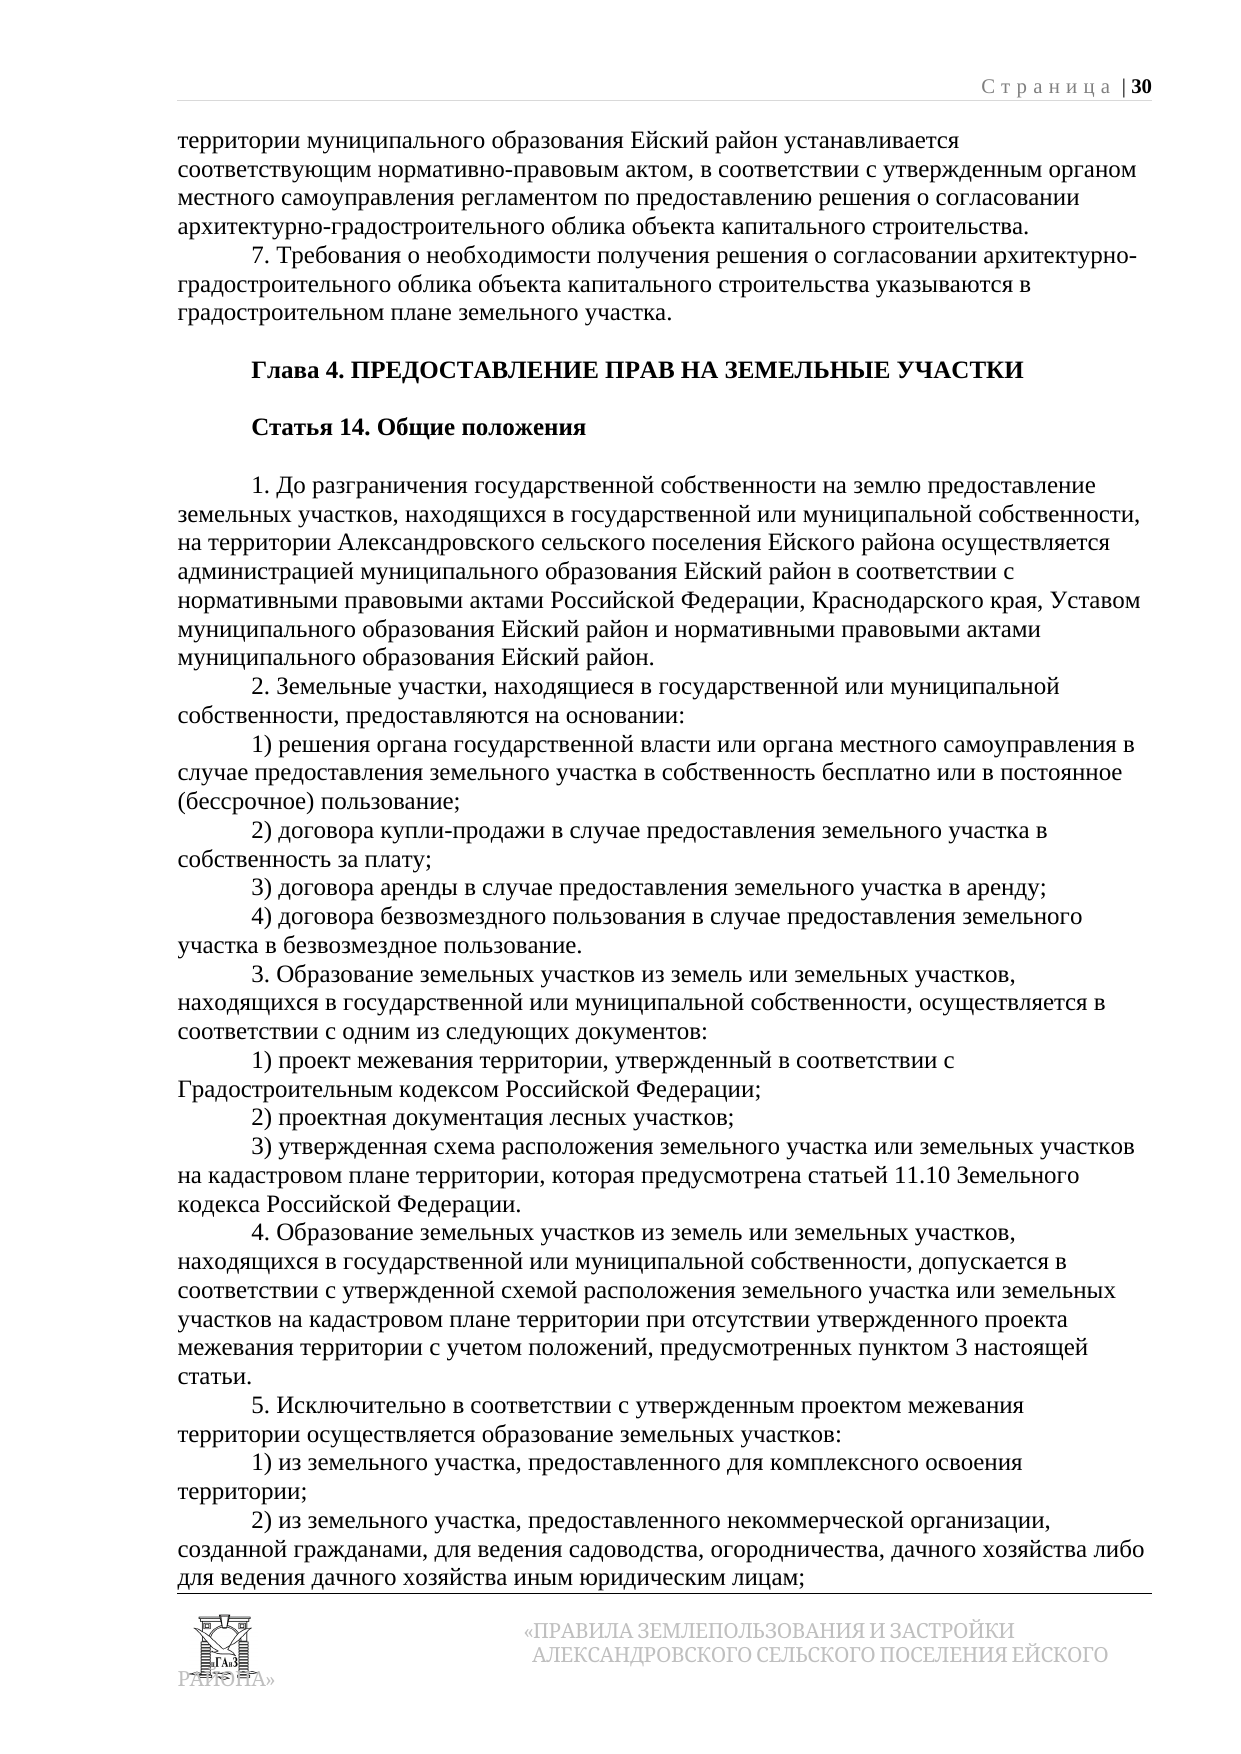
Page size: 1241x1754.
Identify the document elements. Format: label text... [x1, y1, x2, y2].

text 2) из земельного участка, предоставленного некоммерческой организации, созданной гражданами, для ведения садоводства, огородничества, дачного хозяйства либо для ведения дачного хозяйства иным юридическим лицам; [177, 1505, 1152, 1591]
text 2. Земельные участки, находящиеся в государственной или муниципальной собственности, предоставляются на основании: [177, 671, 1152, 729]
text 4) договора безвозмездного пользования в случае предоставления земельного участка в безвозмездное пользование. [177, 901, 1152, 959]
text 3. Образование земельных участков из земель или земельных участков, находящихся в государственной или муниципальной собственности, осуществляется в соответствии с одним из следующих документов: [177, 959, 1152, 1045]
text 1) решения органа государственной власти или органа местного самоуправления в случае предоставления земельного участка в собственность бесплатно или в постоянное (бессрочное) пользование; [177, 729, 1152, 815]
text 3) утвержденная схема расположения земельного участка или земельных участков на кадастровом плане территории, которая предусмотрена статьей 11.10 Земельного кодекса Российской Федерации. [177, 1131, 1152, 1217]
text 2) договора купли-продажи в случае предоставления земельного участка в собственность за плату; [177, 815, 1152, 872]
text 1. До разграничения государственной собственности на землю предоставление земельных участков, находящихся в государственной или муниципальной собственности, на территории Александровского сельского поселения Ейского района осуществляется администрацией муниципального образования Ейский район в соответствии с нормативными правовыми актами Российской Федерации, Краснодарского края, Уставом муниципального образования Ейский район и нормативными правовыми актами муниципального образования Ейский район. [177, 470, 1152, 671]
text 4. Образование земельных участков из земель или земельных участков, находящихся в государственной или муниципальной собственности, допускается в соответствии с утвержденной схемой расположения земельного участка или земельных участков на кадастровом плане территории при отсутствии утвержденного проекта межевания территории с учетом положений, предусмотренных пунктом 3 настоящей статьи. [177, 1217, 1152, 1390]
text 1) проект межевания территории, утвержденный в соответствии с Градостроительным кодексом Российской Федерации; [177, 1045, 1152, 1102]
text 5. Исключительно в соответствии с утвержденным проектом межевания территории осуществляется образование земельных участков: [177, 1390, 1152, 1447]
text Глава 4. ПРЕДОСТАВЛЕНИЕ ПРАВ НА ЗЕМЕЛЬНЫЕ УЧАСТКИ [177, 355, 1152, 384]
text 1) из земельного участка, предоставленного для комплексного освоения территории; [177, 1447, 1152, 1505]
text Статья 14. Общие положения [177, 412, 1152, 441]
picture [189, 1613, 259, 1681]
text 2) проектная документация лесных участков; [177, 1102, 1152, 1131]
text 3) договора аренды в случае предоставления земельного участка в аренду; [177, 872, 1152, 901]
text 7. Требования о необходимости получения решения о согласовании архитектурно-градостроительного облика объекта капитального строительства указываются в градостроительном плане земельного участка. [177, 240, 1152, 326]
picture [223, 1672, 232, 1681]
